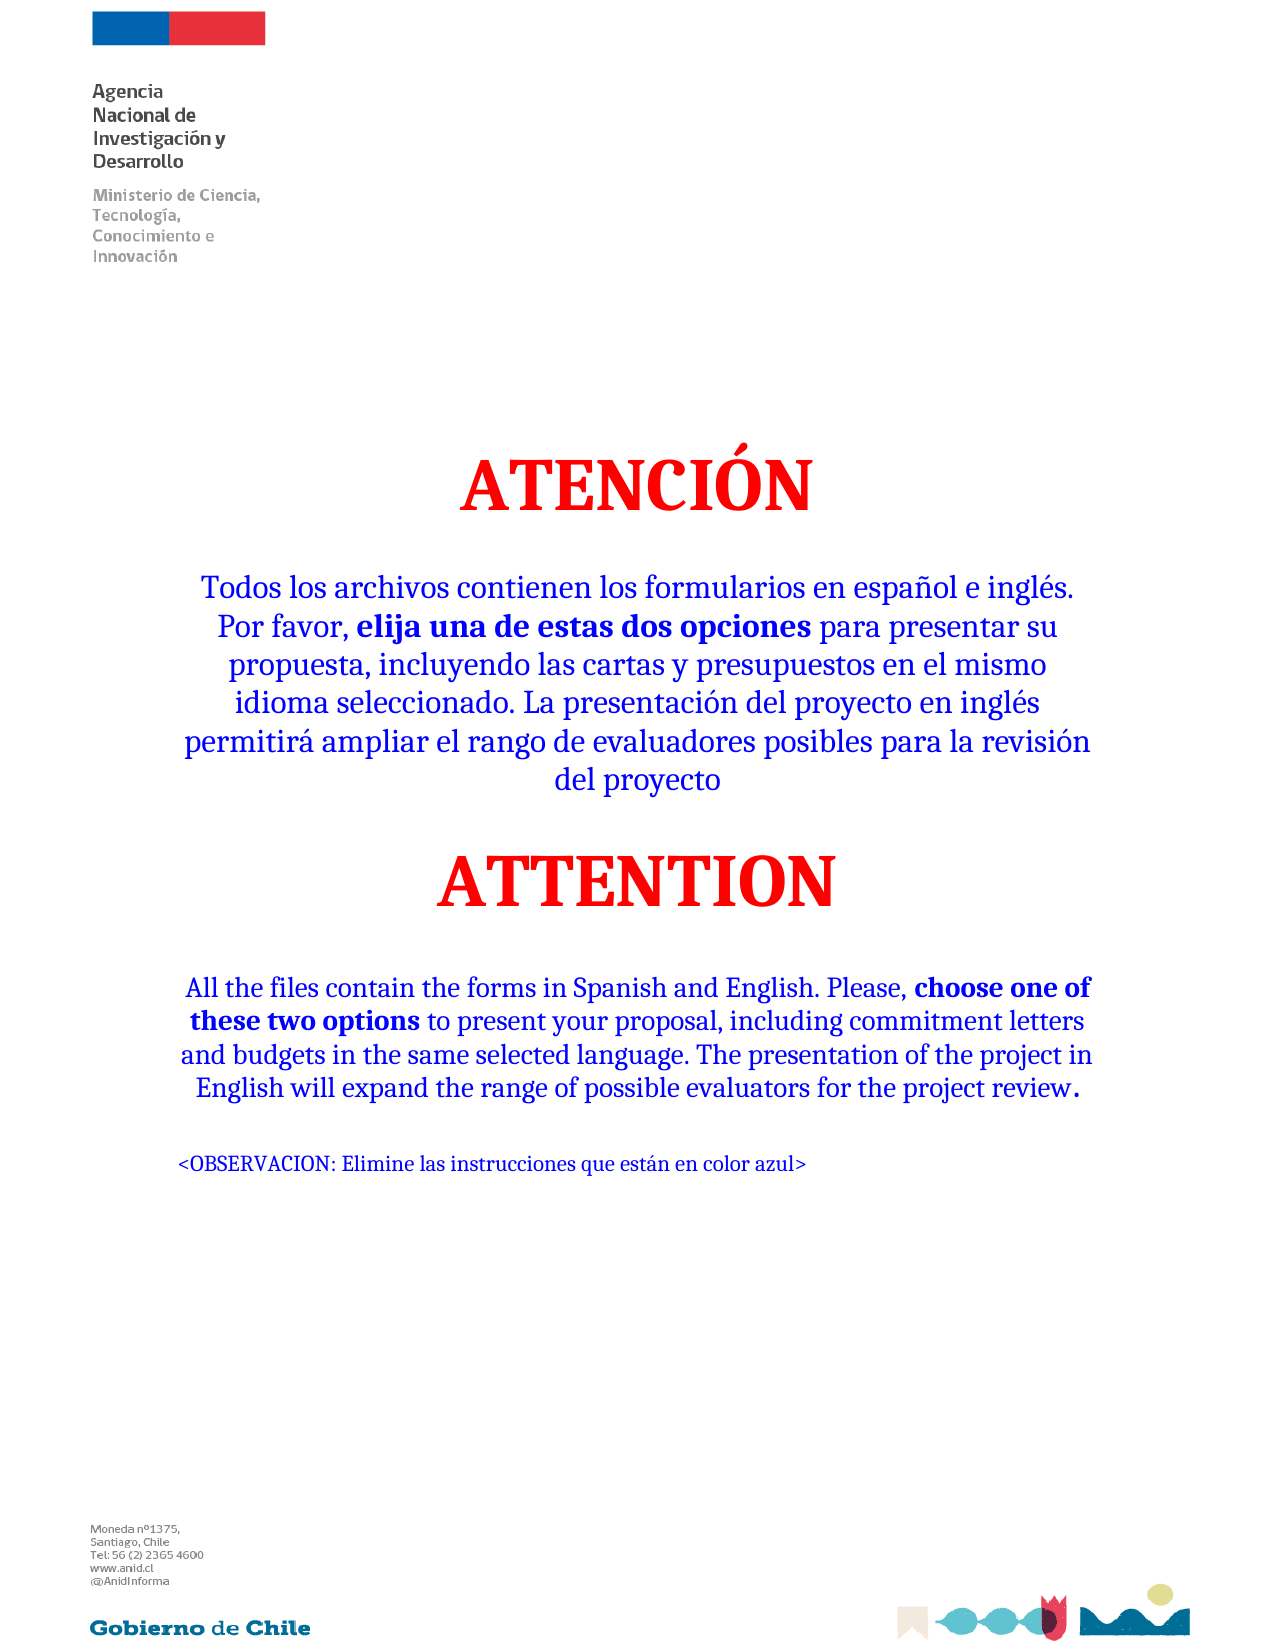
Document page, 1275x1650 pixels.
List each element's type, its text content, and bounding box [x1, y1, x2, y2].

text <OBSERVACION: Elimine las instrucciones que están en color azul> [177, 1151, 1098, 1178]
text Todos los archivos contienen los formularios en español e inglés. Por favor, elija una de estas dos opciones para presentar su propuesta, incluyendo las cartas y presupuestos en el mismo idioma seleccionado. La presentación del proyecto en inglés permitirá ampliar el rango de evaluadores posibles para la revisión del proyecto [177, 569, 1098, 799]
text All the files contain the forms in Spanish and English. Please, choose one of these two options to present your proposal, including commitment letters and budgets in the same selected language. The presentation of the project in English will expand the range of possible evaluators for the project review. [177, 971, 1098, 1105]
picture [0, 1502, 1275, 1650]
text ATTENTION [177, 839, 1098, 925]
text ATENCIÓN [177, 443, 1098, 529]
picture [18, 6, 1080, 292]
